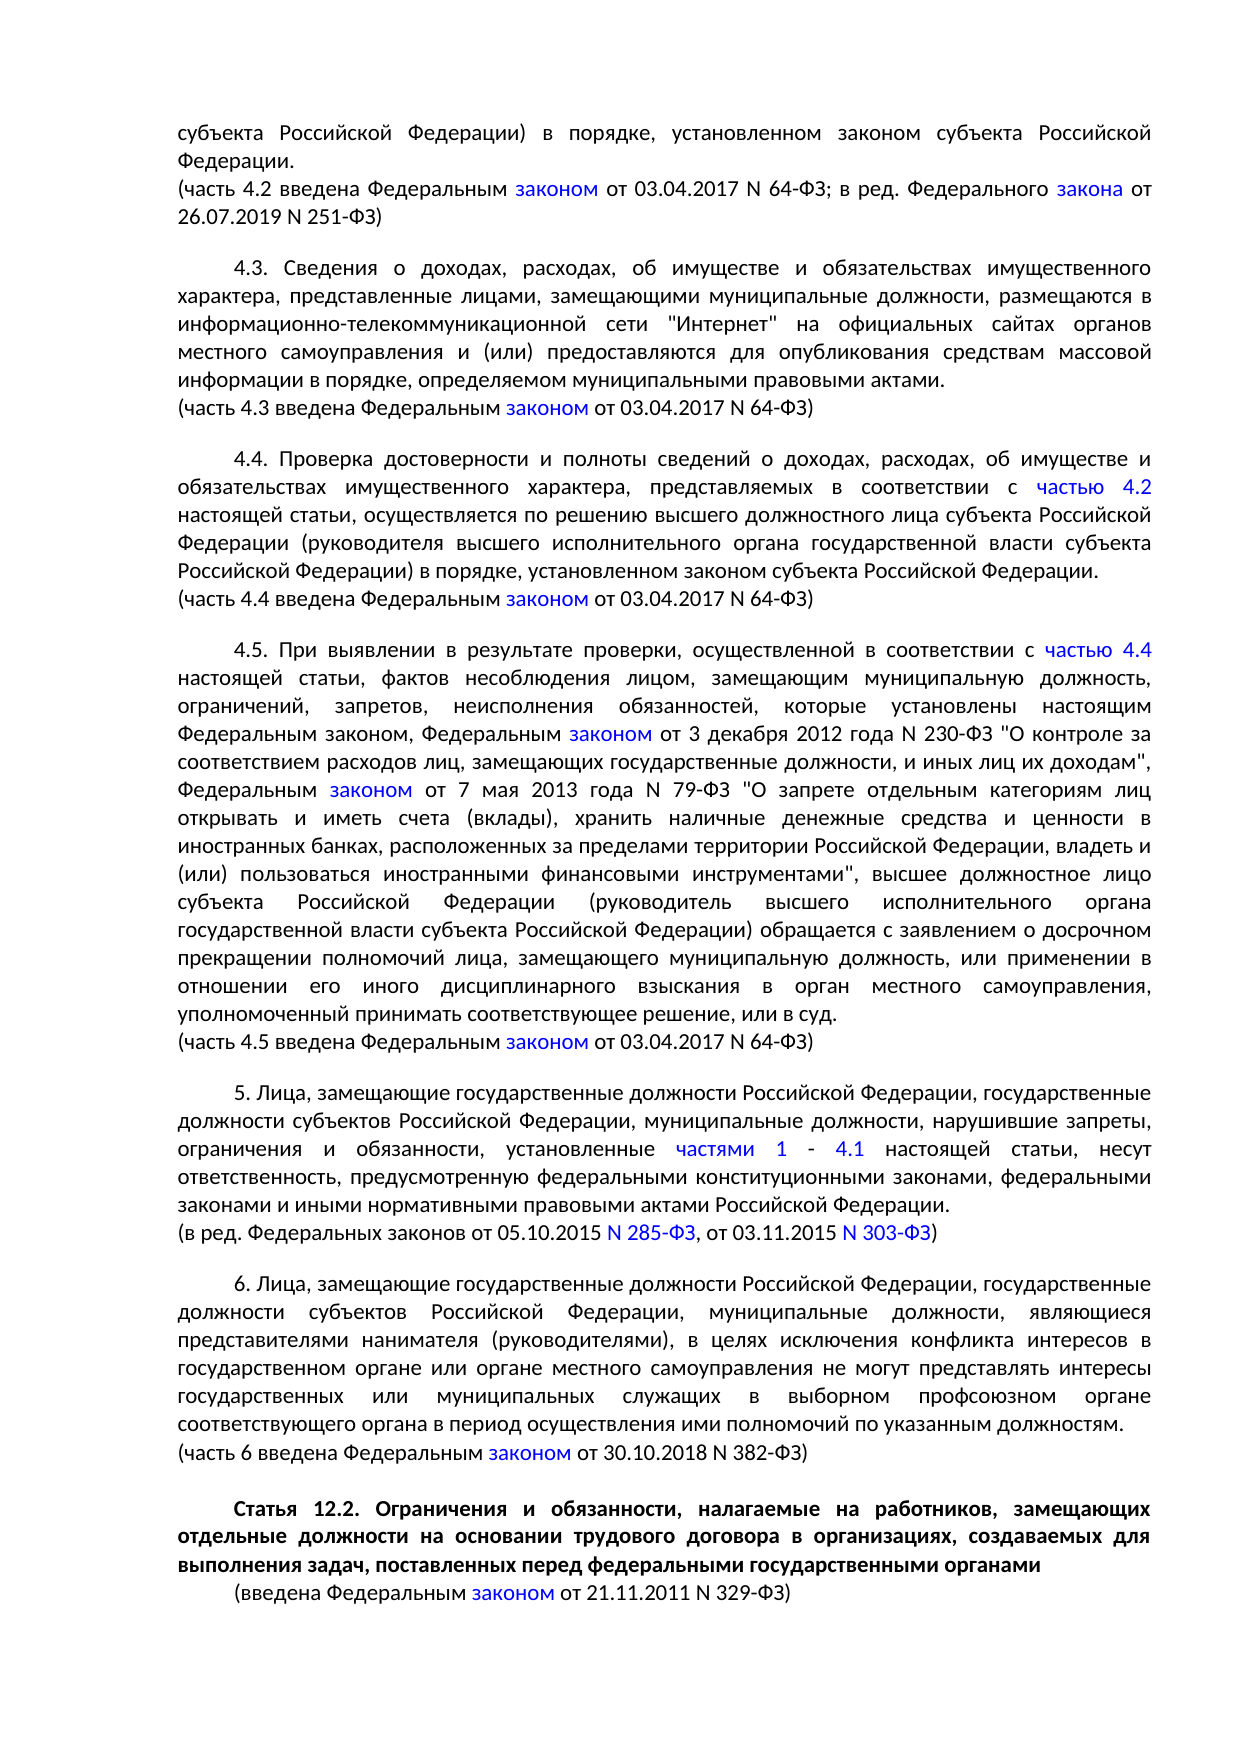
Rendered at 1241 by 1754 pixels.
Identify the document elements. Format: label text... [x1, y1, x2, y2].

text (в ред. Федеральных законов от 05.10.2015 N 285-ФЗ, от 03.11.2015 N 303-ФЗ) [177, 1218, 1152, 1247]
text (часть 6 введена Федеральным законом от 30.10.2018 N 382-ФЗ) [177, 1438, 1152, 1466]
title Статья 12.2. Ограничения и обязанности, налагаемые на работников, замещающих отдельные должности на основании трудового договора в организациях, создаваемых для выполнения задач, поставленных перед федеральными государственными органами [177, 1494, 1152, 1578]
text (часть 4.3 введена Федеральным законом от 03.04.2017 N 64-ФЗ) [177, 393, 1152, 421]
text 4.5. При выявлении в результате проверки, осуществленной в соответствии с частью 4.4 настоящей статьи, фактов несоблюдения лицом, замещающим муниципальную должность, ограничений, запретов, неисполнения обязанностей, которые установлены настоящим Федеральным законом, Федеральным законом от 3 декабря 2012 года N 230-ФЗ "О контроле за соответствием расходов лиц, замещающих государственные должности, и иных лиц их доходам", Федеральным законом от 7 мая 2013 года N 79-ФЗ "О запрете отдельным категориям лиц открывать и иметь счета (вклады), хранить наличные денежные средства и ценности в иностранных банках, расположенных за пределами территории Российской Федерации, владеть и (или) пользоваться иностранными финансовыми инструментами", высшее должностное лицо субъекта Российской Федерации (руководитель высшего исполнительного органа государственной власти субъекта Российской Федерации) обращается с заявлением о досрочном прекращении полномочий лица, замещающего муниципальную должность, или применении в отношении его иного дисциплинарного взыскания в орган местного самоуправления, уполномоченный принимать соответствующее решение, или в суд. [177, 635, 1152, 1027]
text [177, 118, 1152, 174]
text (часть 4.5 введена Федеральным законом от 03.04.2017 N 64-ФЗ) [177, 1027, 1152, 1056]
text 5. Лица, замещающие государственные должности Российской Федерации, государственные должности субъектов Российской Федерации, муниципальные должности, нарушившие запреты, ограничения и обязанности, установленные частями 1 - 4.1 настоящей статьи, несут ответственность, предусмотренную федеральными конституционными законами, федеральными законами и иными нормативными правовыми актами Российской Федерации. [177, 1078, 1152, 1218]
text (часть 4.4 введена Федеральным законом от 03.04.2017 N 64-ФЗ) [177, 584, 1152, 612]
text (введена Федеральным законом от 21.11.2011 N 329-ФЗ) [177, 1578, 1152, 1606]
text (часть 4.2 введена Федеральным законом от 03.04.2017 N 64-ФЗ; в ред. Федерального закона от 26.07.2019 N 251-ФЗ) [177, 174, 1152, 230]
text 4.4. Проверка достоверности и полноты сведений о доходах, расходах, об имуществе и обязательствах имущественного характера, представляемых в соответствии с частью 4.2 настоящей статьи, осуществляется по решению высшего должностного лица субъекта Российской Федерации (руководителя высшего исполнительного органа государственной власти субъекта Российской Федерации) в порядке, установленном законом субъекта Российской Федерации. [177, 444, 1152, 584]
text 6. Лица, замещающие государственные должности Российской Федерации, государственные должности субъектов Российской Федерации, муниципальные должности, являющиеся представителями нанимателя (руководителями), в целях исключения конфликта интересов в государственном органе или органе местного самоуправления не могут представлять интересы государственных или муниципальных служащих в выборном профсоюзном органе соответствующего органа в период осуществления ими полномочий по указанным должностям. [177, 1269, 1152, 1438]
text 4.3. Сведения о доходах, расходах, об имуществе и обязательствах имущественного характера, представленные лицами, замещающими муниципальные должности, размещаются в информационно-телекоммуникационной сети "Интернет" на официальных сайтах органов местного самоуправления и (или) предоставляются для опубликования средствам массовой информации в порядке, определяемом муниципальными правовыми актами. [177, 253, 1152, 393]
